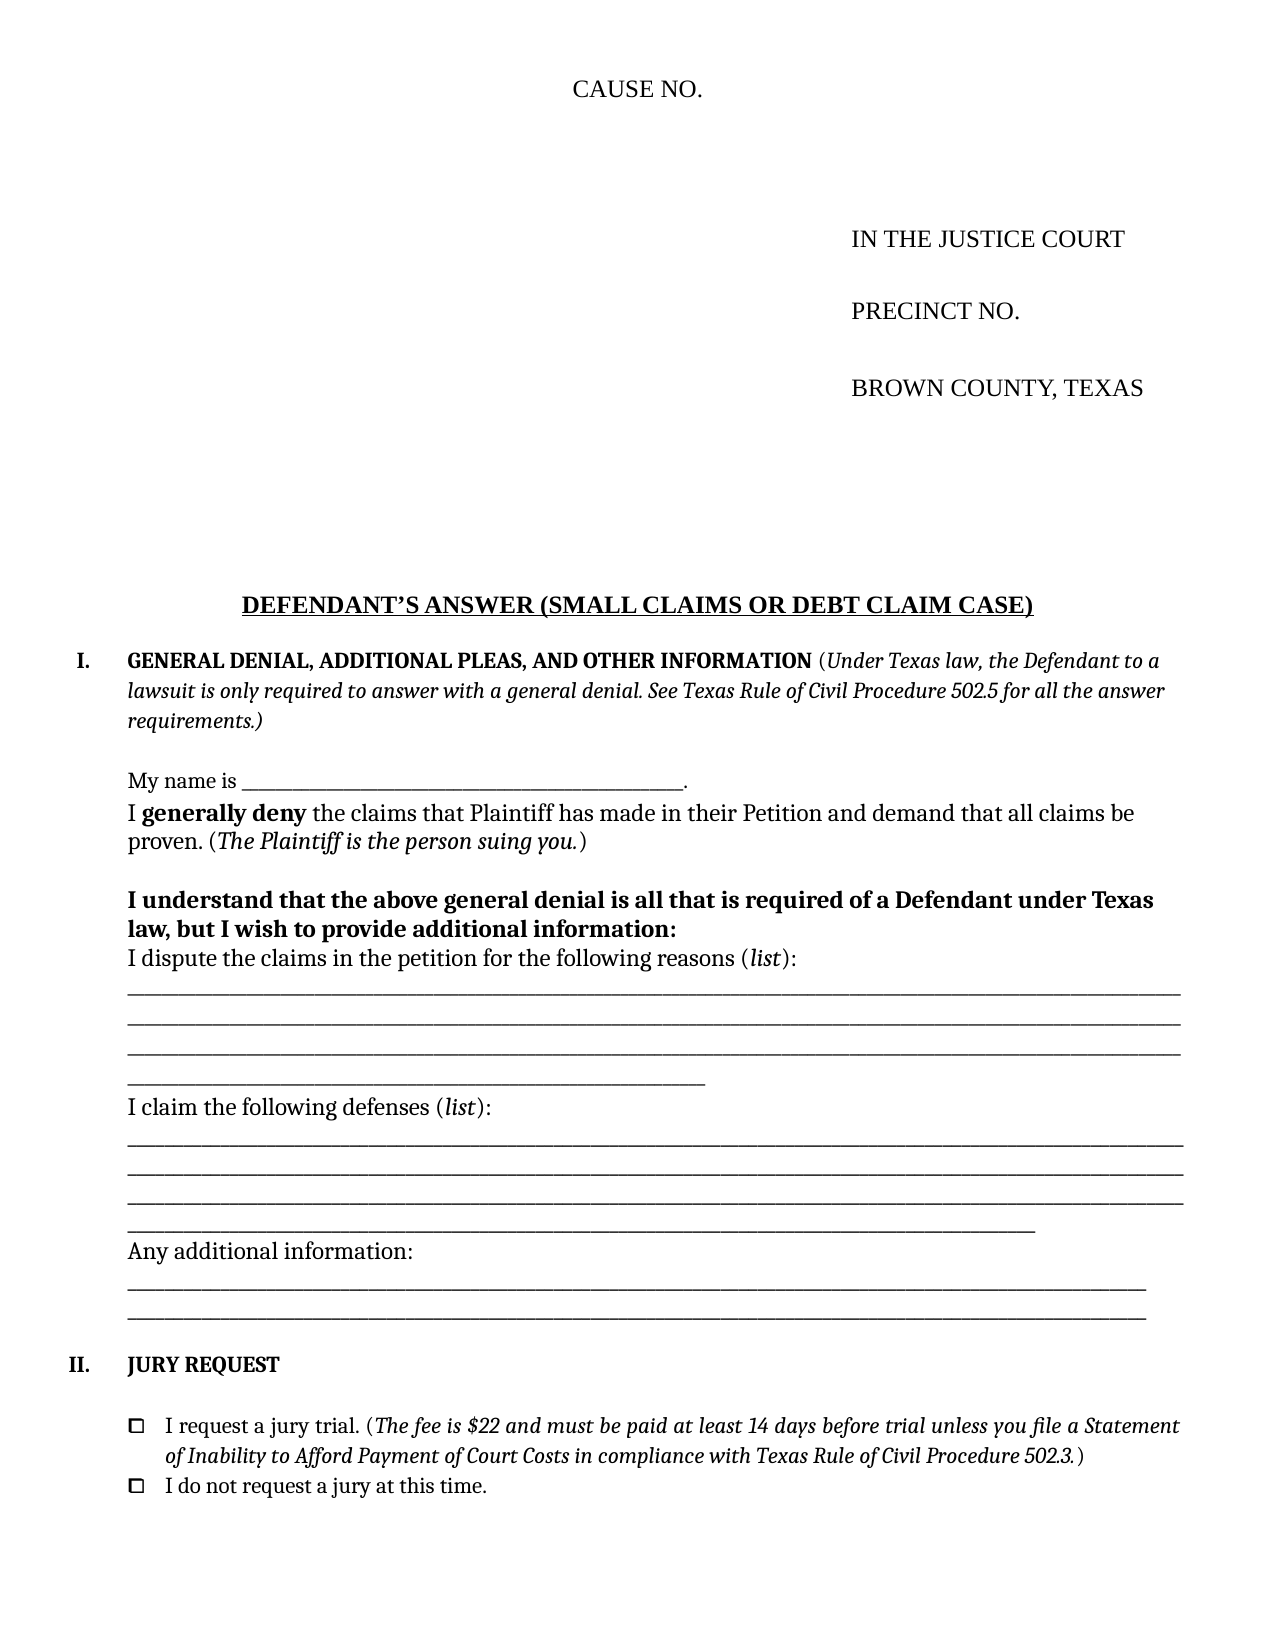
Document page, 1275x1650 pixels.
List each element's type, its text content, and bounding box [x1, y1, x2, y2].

text Any additional information: [90, 1237, 1185, 1266]
text DEFENDANT’S ANSWER (SMALL CLAIMS OR DEBT CLAIM CASE) [90, 590, 1185, 619]
text I understand that the above general denial is all that is required of a Defendant under Texas law, but I wish to provide additional information: [127, 886, 1185, 944]
list I request a jury trial. (The fee is $22 and must be paid at least 14 days before trial unless you file a Statement of Inability to Afford Payment of Court Costs in compliance with Texas Rule of Civil Procedure 502.3.) [127, 1412, 1185, 1469]
text I generally deny the claims that Plaintiff has made in their Petition and demand that all claims be proven. (The Plaintiff is the person suing you.) [127, 798, 1185, 856]
list JURY REQUEST [90, 1352, 1185, 1378]
text ________________________________________________________________________________________________________________________________________________________________________________________________________________________________________________________________________________________________________________________________________________________________________________________________________________________________________________________ [127, 1122, 1185, 1237]
list My name is ____________________________________________________. [127, 768, 1185, 794]
table_cell PRECINCT NO. [840, 296, 1249, 373]
text I dispute the claims in the petition for the following reasons (list): [127, 944, 1185, 972]
text ______________________________________________________________________________________________________________ ______________________________________________________________________________________________________________ [127, 1266, 1185, 1323]
text I claim the following defenses (list): [127, 1093, 1185, 1122]
table_header IN THE JUSTICE COURT [840, 224, 1249, 296]
list I do not request a jury at this time. [127, 1473, 1185, 1499]
table_cell BROWN COUNTY, TEXAS [840, 373, 1249, 446]
list GENERAL DENIAL, ADDITIONAL PLEAS, AND OTHER INFORMATION (Under Texas law, the Defendant to a lawsuit is only required to answer with a general denial. See Texas Rule of Civil Procedure 502.5 for all the answer requirements.) [90, 647, 1185, 734]
list ________________________________________________________________________________________________________________________________________________________________________________________________________________________________________________________________________________________________________________________________________________________________________________________________________________________________________________________ [127, 972, 1185, 1089]
